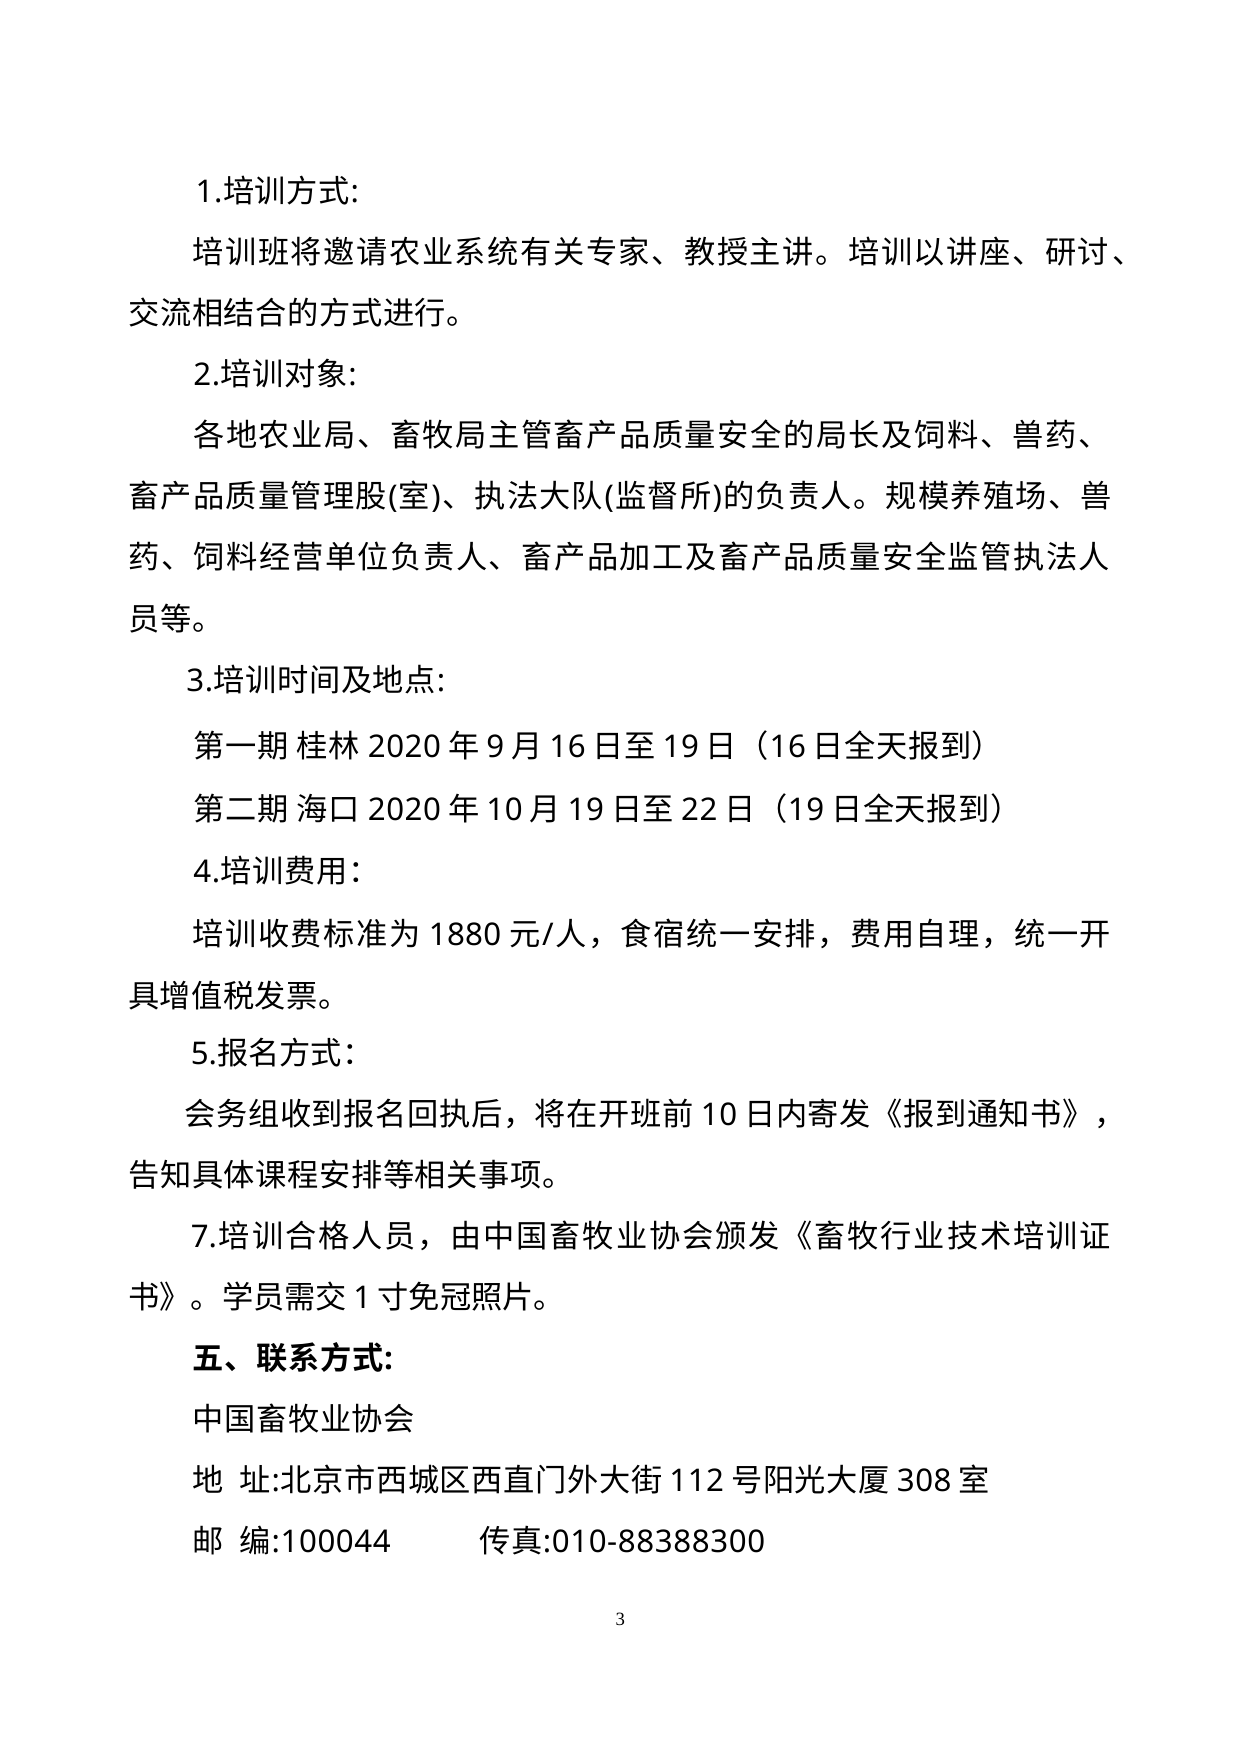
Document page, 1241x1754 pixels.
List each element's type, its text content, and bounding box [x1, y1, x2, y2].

text 1.培训方式: [128, 158, 1112, 219]
text 会务组收到报名回执后，将在开班前10日内寄发《报到通知书》，告知具体课程安排等相关事项。 [128, 1081, 1112, 1203]
text 5.报名方式： [128, 1020, 1112, 1081]
text 第二期 海口 2020年10月19日至22日（19日全天报到） [128, 770, 1112, 833]
text 地 址:北京市西城区西直门外大街112号阳光大厦308室 [128, 1448, 1079, 1509]
text 培训班将邀请农业系统有关专家、教授主讲。培训以讲座、研讨、交流相结合的方式进行。 [128, 219, 1112, 342]
text 2.培训对象: [128, 342, 1112, 403]
text 第一期 桂林 2020年9月16日至19日（16日全天报到） [128, 708, 1112, 770]
text 3.培训时间及地点: [128, 647, 1112, 708]
text 7.培训合格人员，由中国畜牧业协会颁发《畜牧行业技术培训证书》。学员需交1寸免冠照片。 [128, 1203, 1112, 1326]
text 培训收费标准为1880元/人，食宿统一安排，费用自理，统一开具增值税发票。 [128, 895, 1112, 1020]
text 各地农业局、畜牧局主管畜产品质量安全的局长及饲料、兽药、畜产品质量管理股(室)、执法大队(监督所)的负责人。规模养殖场、兽药、饲料经营单位负责人、畜产品加工及畜产品质量安全监管执法人员等。 [128, 403, 1112, 647]
text 中国畜牧业协会 [128, 1387, 1079, 1448]
text 五、联系方式: [128, 1326, 1079, 1387]
text 邮 编:100044 传真:010-88388300 [128, 1509, 1079, 1570]
text 4.培训费用： [128, 833, 1112, 895]
